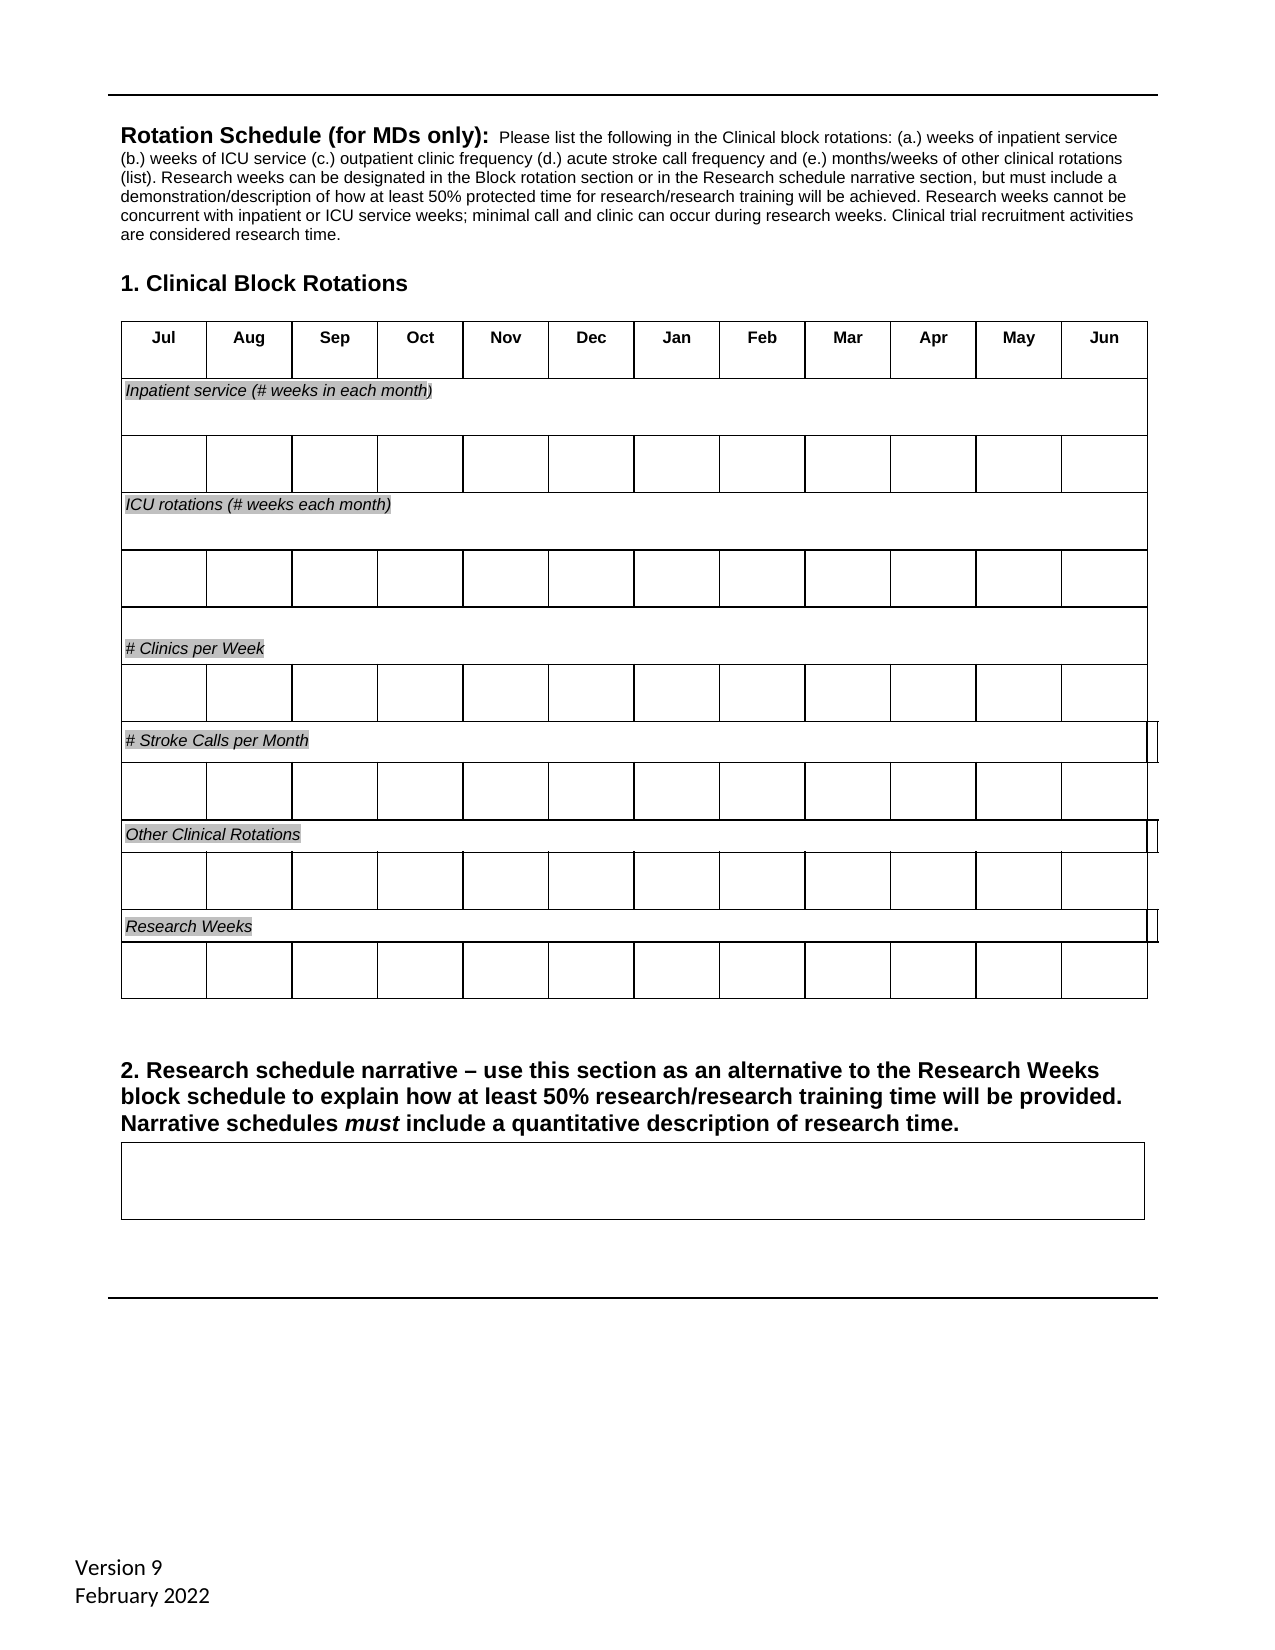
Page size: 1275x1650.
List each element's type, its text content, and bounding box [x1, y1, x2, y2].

table_cell Rotation Schedule (for MDs only): Please list the following in the Clinical block rotations: (a.) weeks of inpatient service (b.) weeks of ICU service (c.) outpatient clinic frequency (d.) acute stroke call frequency and (e.) months/weeks of other clinical rotations (list). Research weeks can be designated in the Block rotation section or in the Research schedule narrative section, but must include a demonstration/description of how at least 50% protected time for research/research training will be achieved. Research weeks cannot be concurrent with inpatient or ICU service weeks; minimal call and clinic can occur during research weeks. Clinical trial recruitment activities are considered research time. 1. Clinical Block Rotations 2. Research schedule narrative – use this section as an alternative to the Research Weeks block schedule to explain how at least 50% research/research training time will be provided. Narrative schedules must include a quantitative description of research time. [108, 96, 1158, 1297]
